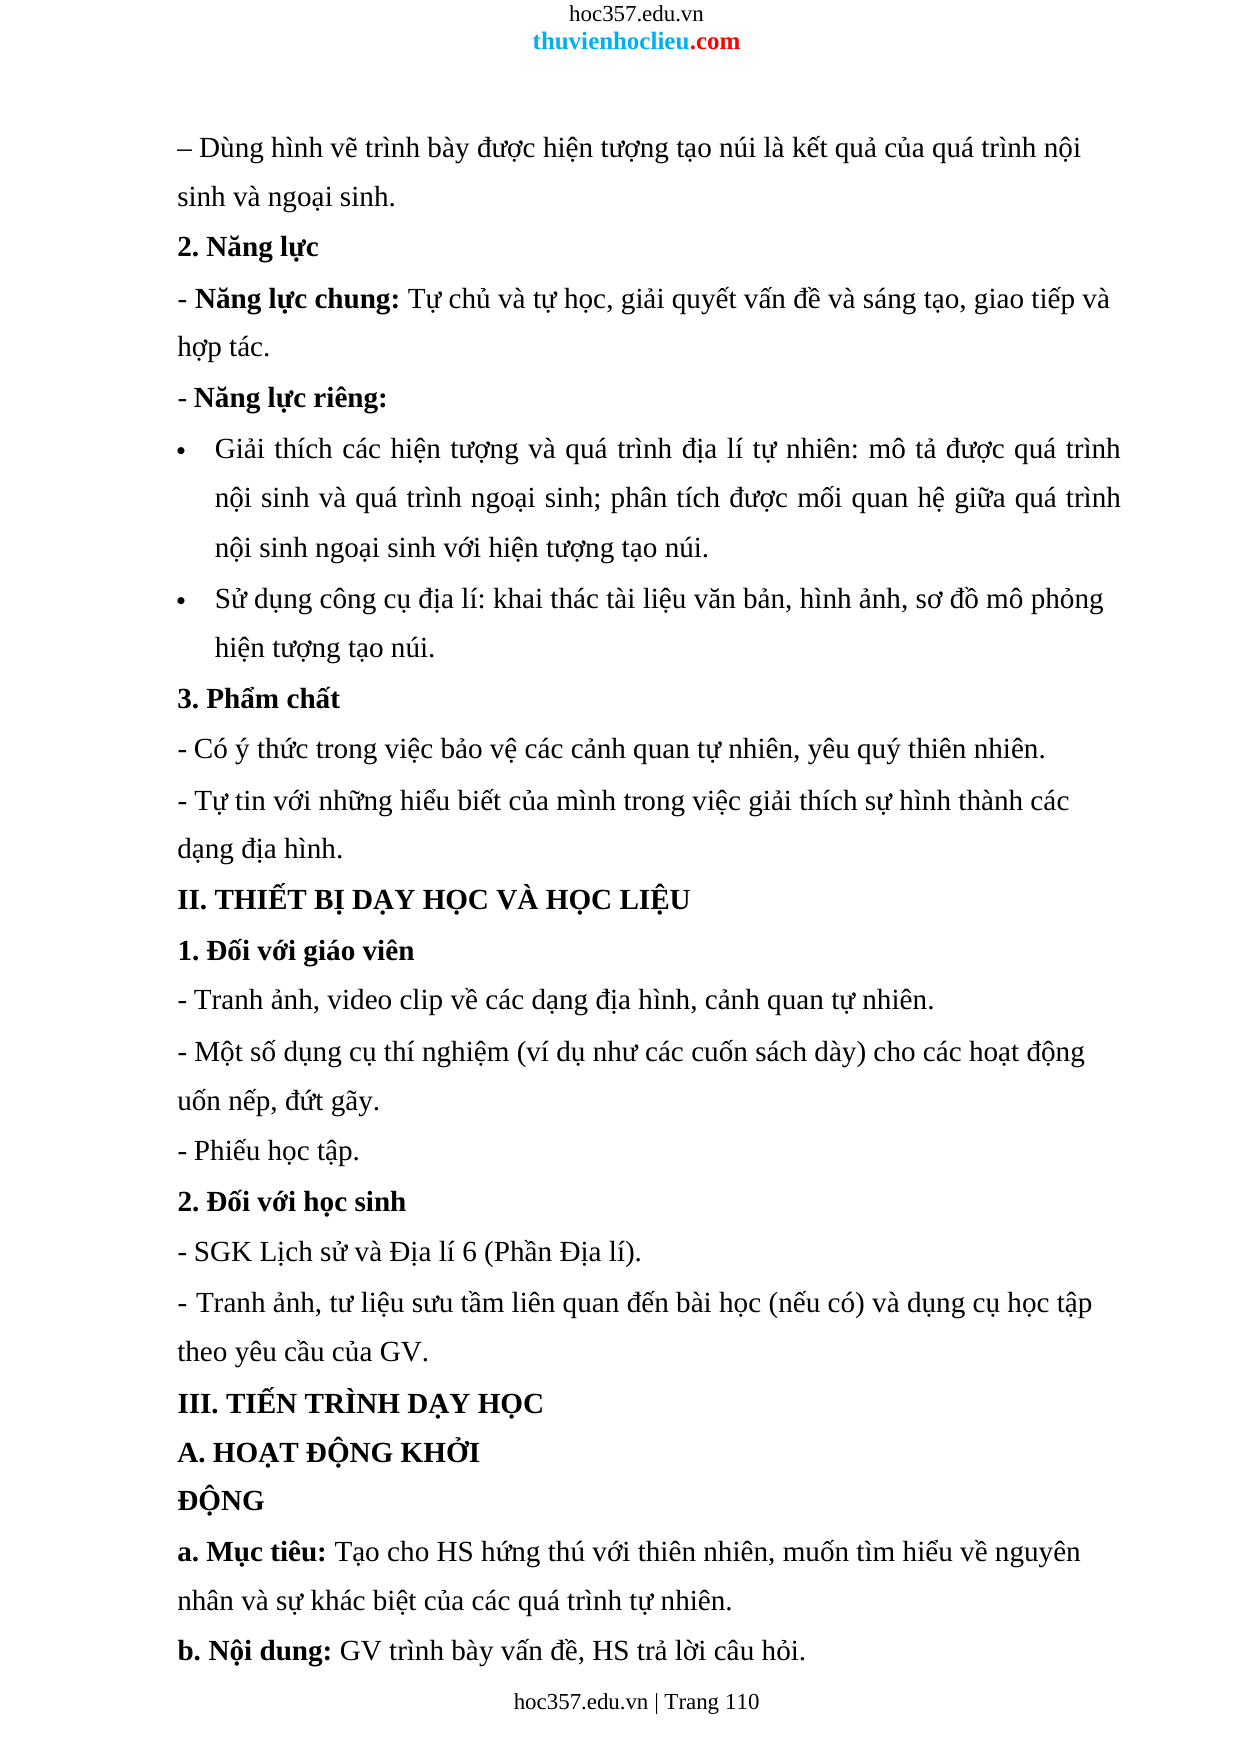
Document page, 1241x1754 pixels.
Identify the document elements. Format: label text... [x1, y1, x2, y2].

text - Một số dụng cụ thí nghiệm (ví dụ như các cuốn sách dày) cho các hoạt động uốn nếp, đứt gãy. [177, 1034, 1085, 1117]
text II. THIẾT BỊ DẠY HỌC VÀ HỌC LIỆU [177, 882, 1123, 916]
text 1. Đối với giáo viên [177, 933, 1123, 966]
text 2. Năng lực [177, 229, 1123, 263]
text - Năng lực chung: Tự chủ và tự học, giải quyết vấn đề và sáng tạo, giao tiếp và hợp tác. [177, 281, 1123, 363]
text - Năng lực riêng: [177, 380, 1123, 413]
text 2. Đối với học sinh [177, 1184, 1123, 1217]
text - Có ý thức trong việc bảo vệ các cảnh quan tự nhiên, yêu quý thiên nhiên. [177, 731, 1123, 764]
text - SGK Lịch sử và Địa lí 6 (Phần Địa lí). [177, 1234, 1123, 1267]
text - Tranh ảnh, tư liệu sưu tầm liên quan đến bài học (nếu có) và dụng cụ học tập theo yêu cầu của GV. [177, 1286, 1123, 1368]
text – Dùng hình vẽ trình bày được hiện tượng tạo núi là kết quả của quá trình nội sinh và ngoại sinh. [177, 130, 1123, 212]
text a. Mục tiêu: Tạo cho HS hứng thú với thiên nhiên, muốn tìm hiểu về nguyên nhân và sự khác biệt của các quá trình tự nhiên. [177, 1534, 1081, 1617]
text b. Nội dung: GV trình bày vấn đề, HS trả lời câu hỏi. [177, 1633, 1123, 1667]
text III. TIẾN TRÌNH DẠY HỌC A. HOẠT ĐỘNG KHỞI ĐỘNG [177, 1386, 575, 1517]
text  Giải thích các hiện tượng và quá trình địa lí tự nhiên: mô tả được quá trình nội sinh và quá trình ngoại sinh; phân tích được mối quan hệ giữa quá trình nội sinh ngoại sinh với hiện tượng tạo núi. [177, 431, 1123, 563]
text 3. Phẩm chất [177, 681, 1123, 715]
text - Tranh ảnh, video clip về các dạng địa hình, cảnh quan tự nhiên. [177, 982, 1123, 1016]
text  Sử dụng công cụ địa lí: khai thác tài liệu văn bản, hình ảnh, sơ đồ mô phỏng hiện tượng tạo núi. [177, 581, 1123, 664]
text - Phiếu học tập. [177, 1133, 1123, 1167]
text - Tự tin với những hiểu biết của mình trong việc giải thích sự hình thành các dạng địa hình. [177, 783, 1071, 865]
